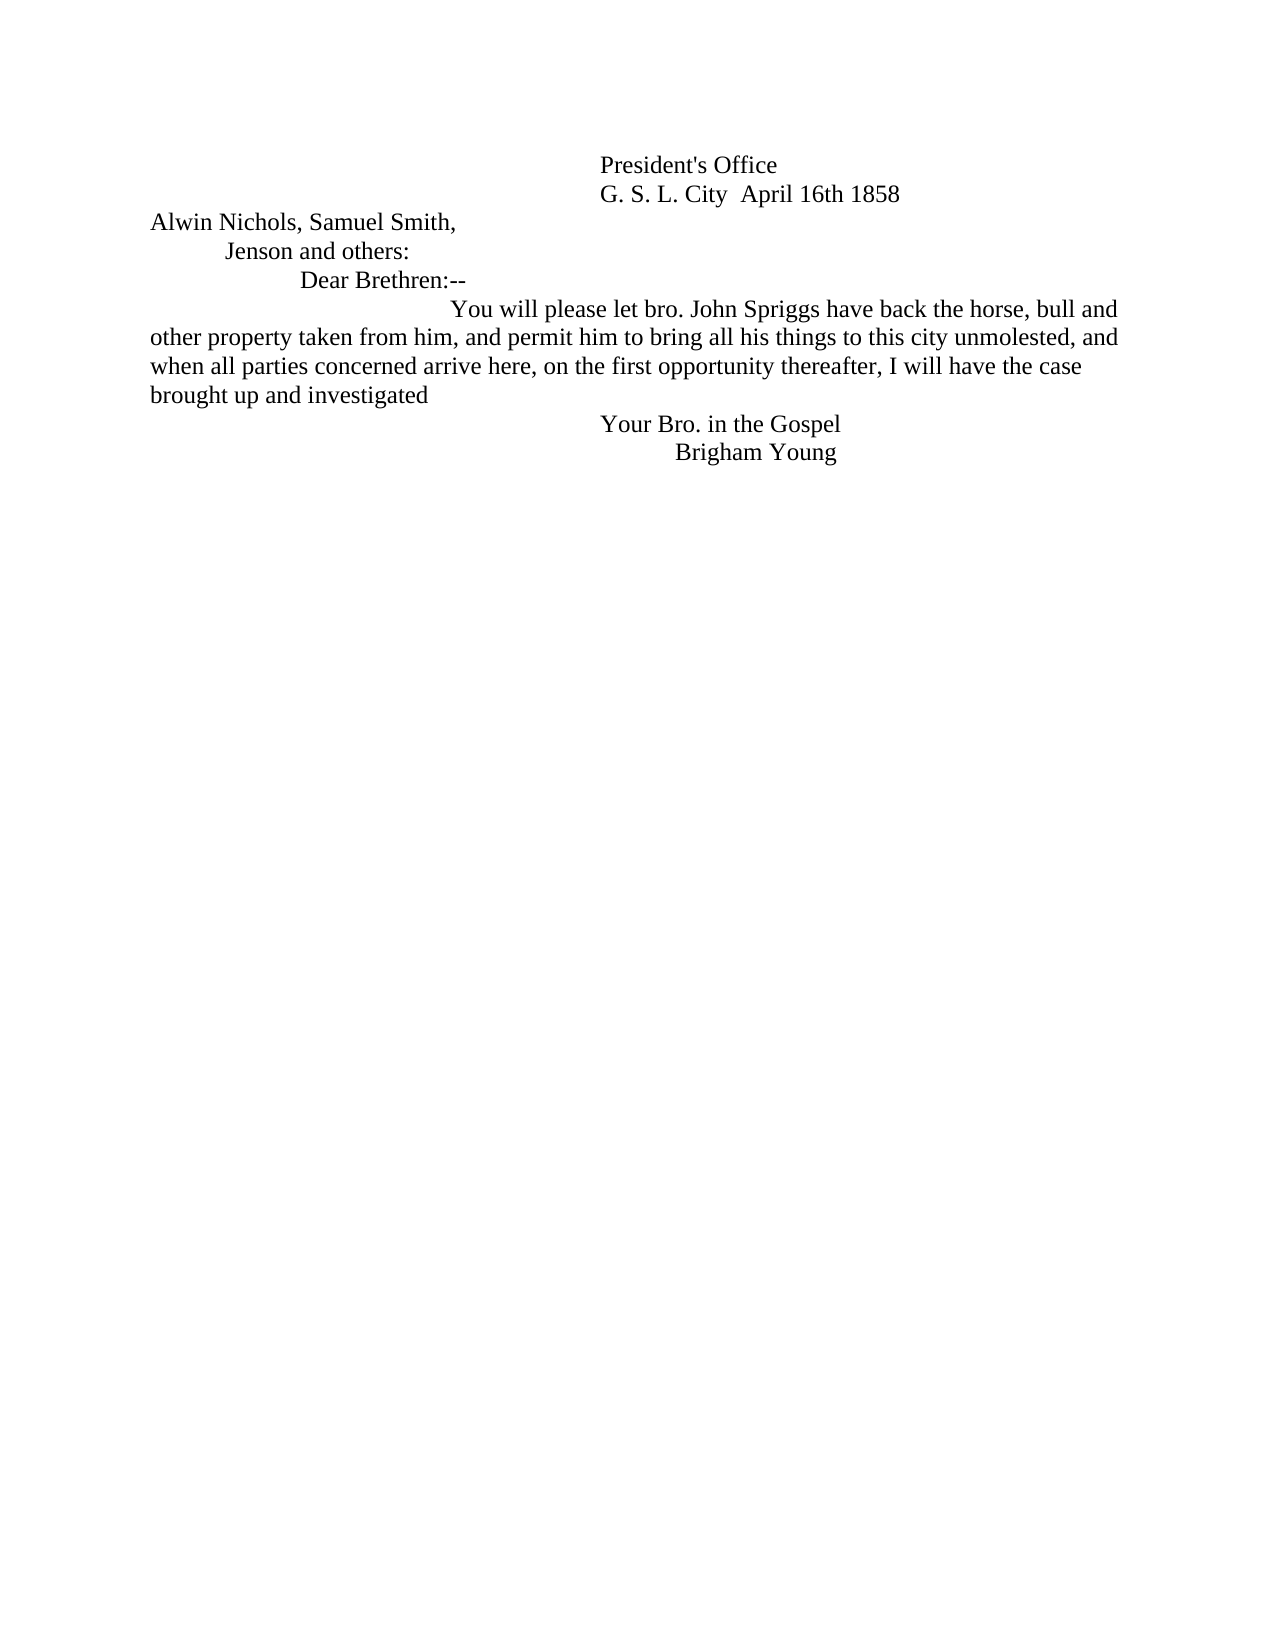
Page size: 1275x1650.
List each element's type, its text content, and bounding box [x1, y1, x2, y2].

text Jenson and others: [150, 236, 1125, 265]
text You will please let bro. John Spriggs have back the horse, bull and other property taken from him, and permit him to bring all his things to this city unmolested, and when all parties concerned arrive here, on the first opportunity thereafter, I will have the case brought up and investigated [150, 294, 1125, 409]
text President's Office [150, 150, 1125, 179]
text Brigham Young [150, 437, 1125, 466]
text Dear Brethren:-- [150, 265, 1125, 294]
text G. S. L. City April 16th 1858 [375, 179, 1125, 207]
text Alwin Nichols, Samuel Smith, [150, 207, 1125, 236]
text Your Bro. in the Gospel [150, 409, 1125, 437]
